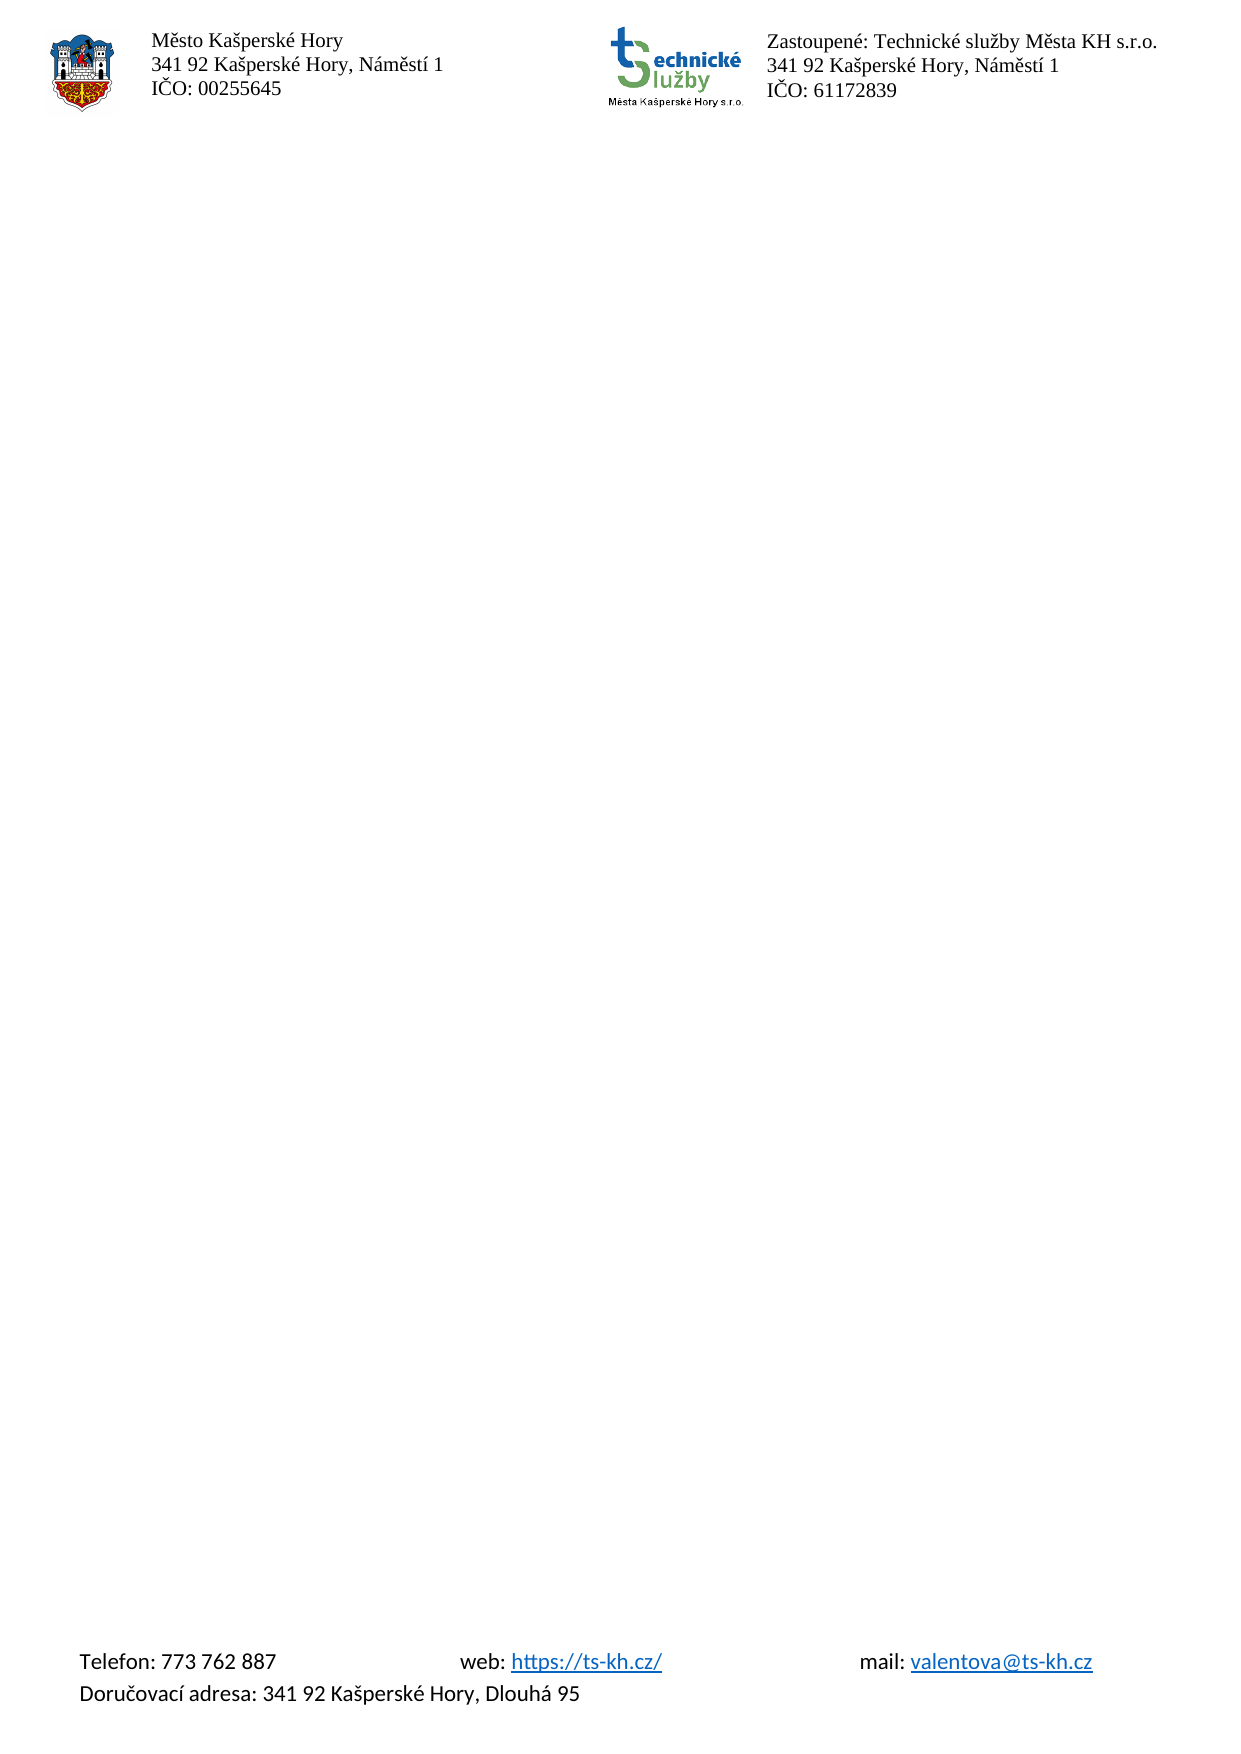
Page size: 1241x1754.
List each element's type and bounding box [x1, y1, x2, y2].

picture [45, 29, 119, 118]
picture [605, 23, 747, 113]
